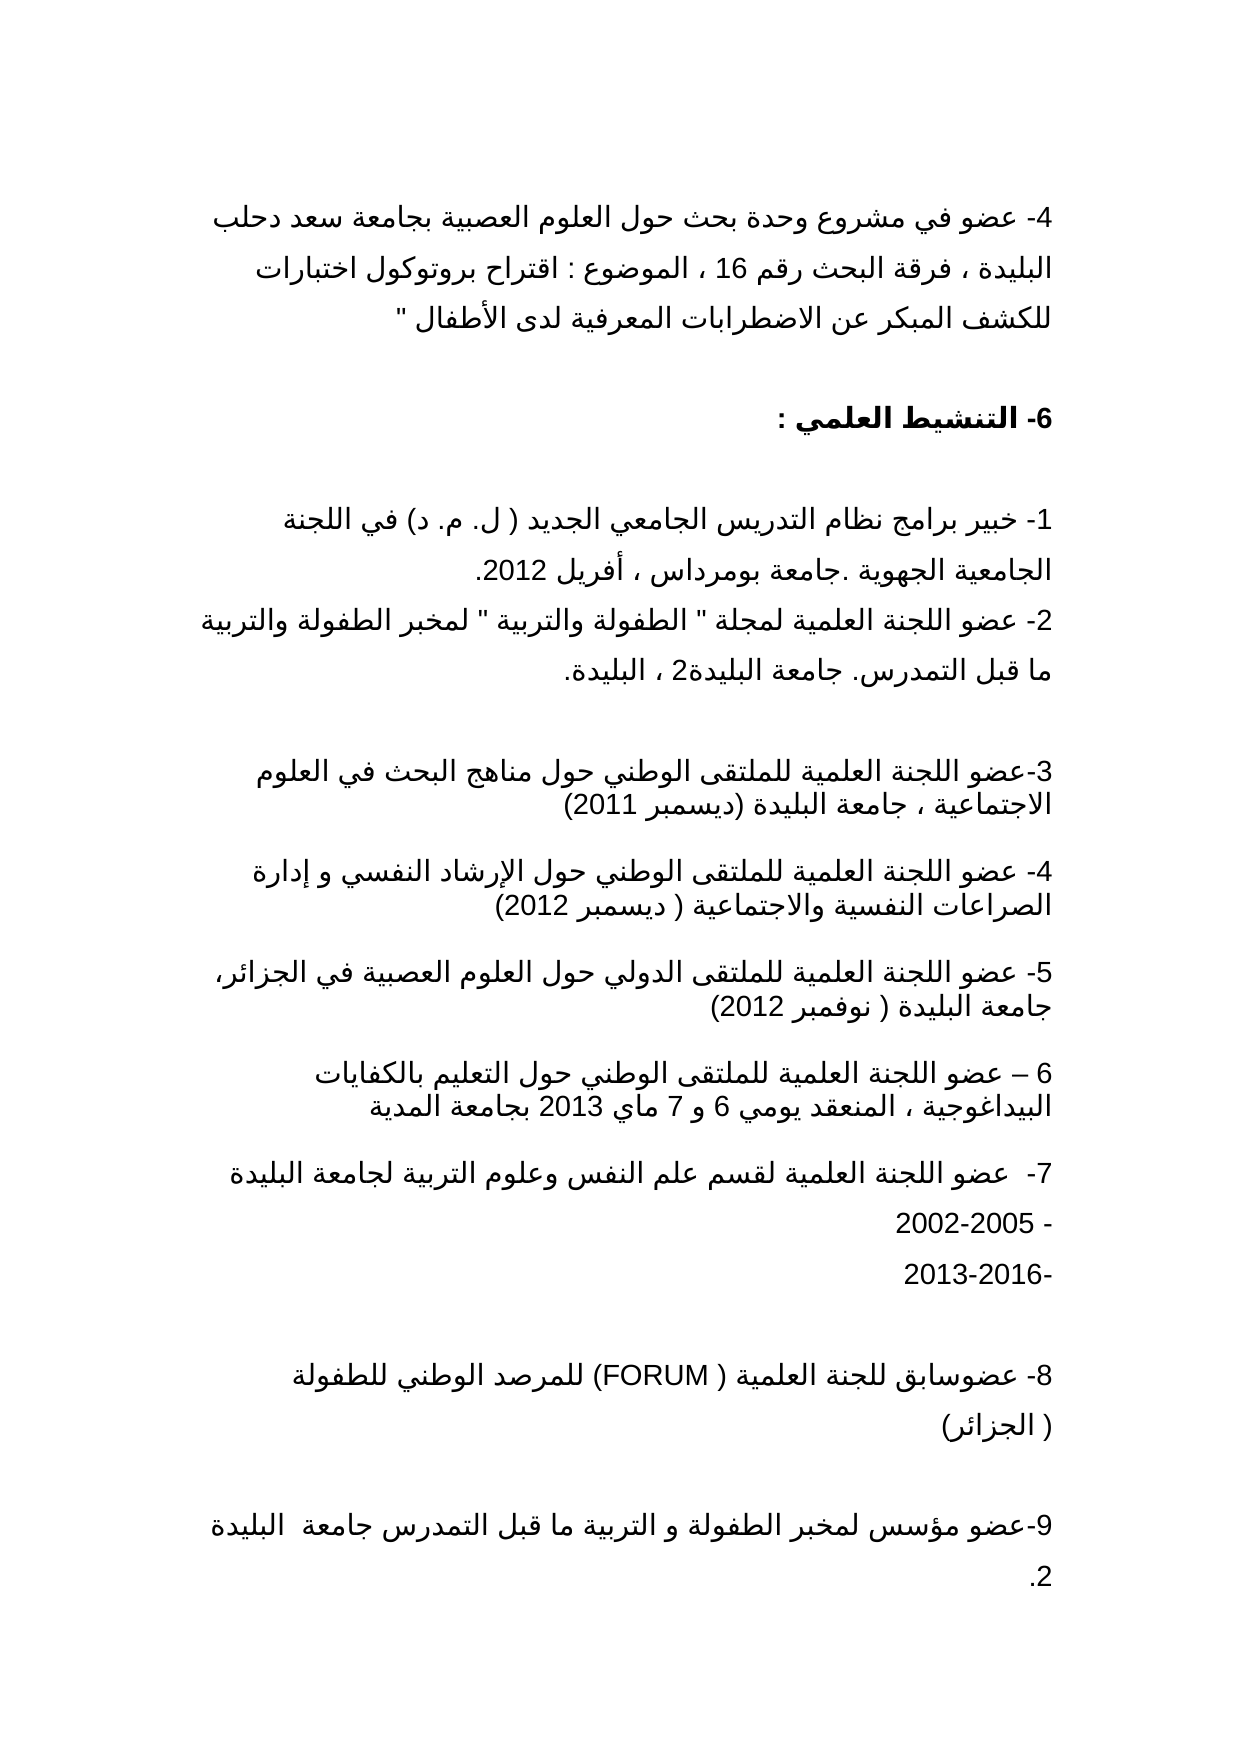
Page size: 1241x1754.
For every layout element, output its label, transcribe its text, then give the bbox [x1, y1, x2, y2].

text 2- عضو اللجنة العلمية لمجلة " الطفولة والتربية " لمخبر الطفولة والتربية ما قبل التمدرس. جامعة البليدة2 ، البليدة. [187, 603, 1053, 687]
text 3-عضو اللجنة العلمية للملتقى الوطني حول مناهج البحث في العلوم الاجتماعية ، جامعة البليدة (ديسمبر 2011) [187, 754, 1053, 821]
text 5- عضو اللجنة العلمية للملتقى الدولي حول العلوم العصبية في الجزائر، جامعة البليدة ( نوفمبر 2012) [187, 955, 1053, 1022]
text 1- خبير برامج نظام التدريس الجامعي الجديد ( ل. م. د) في اللجنة الجامعية الجهوية .جامعة بومرداس ، أفريل 2012. [187, 502, 1053, 586]
text 6 – عضو اللجنة العلمية للملتقى الوطني حول التعليم بالكفايات البيداغوجية ، المنعقد يومي 6 و 7 ماي 2013 بجامعة المدية [187, 1056, 1053, 1123]
text 7- عضو اللجنة العلمية لقسم علم النفس وعلوم التربية لجامعة البليدة [187, 1156, 1053, 1190]
text 4- عضو اللجنة العلمية للملتقى الوطني حول الإرشاد النفسي و إدارة الصراعات النفسية والاجتماعية ( ديسمبر 2012) [187, 854, 1053, 921]
text 8- عضوسابق للجنة العلمية ( FORUM) للمرصد الوطني للطفولة ( الجزائر) [187, 1357, 1053, 1441]
text - 2002-2005 [187, 1207, 1053, 1240]
text -2013-2016 [187, 1257, 1053, 1290]
text 4- عضو في مشروع وحدة بحث حول العلوم العصبية بجامعة سعد دحلب البليدة ، فرقة البحث رقم 16 ، الموضوع : اقتراح بروتوكول اختبارات للكشف المبكر عن الاضطرابات المعرفية لدى الأطفال " [187, 200, 1053, 334]
text 6- التنشيط العلمي : [187, 402, 1053, 435]
text 9-عضو مؤسس لمخبر الطفولة و التربية ما قبل التمدرس جامعة البليدة 2. [187, 1508, 1053, 1592]
